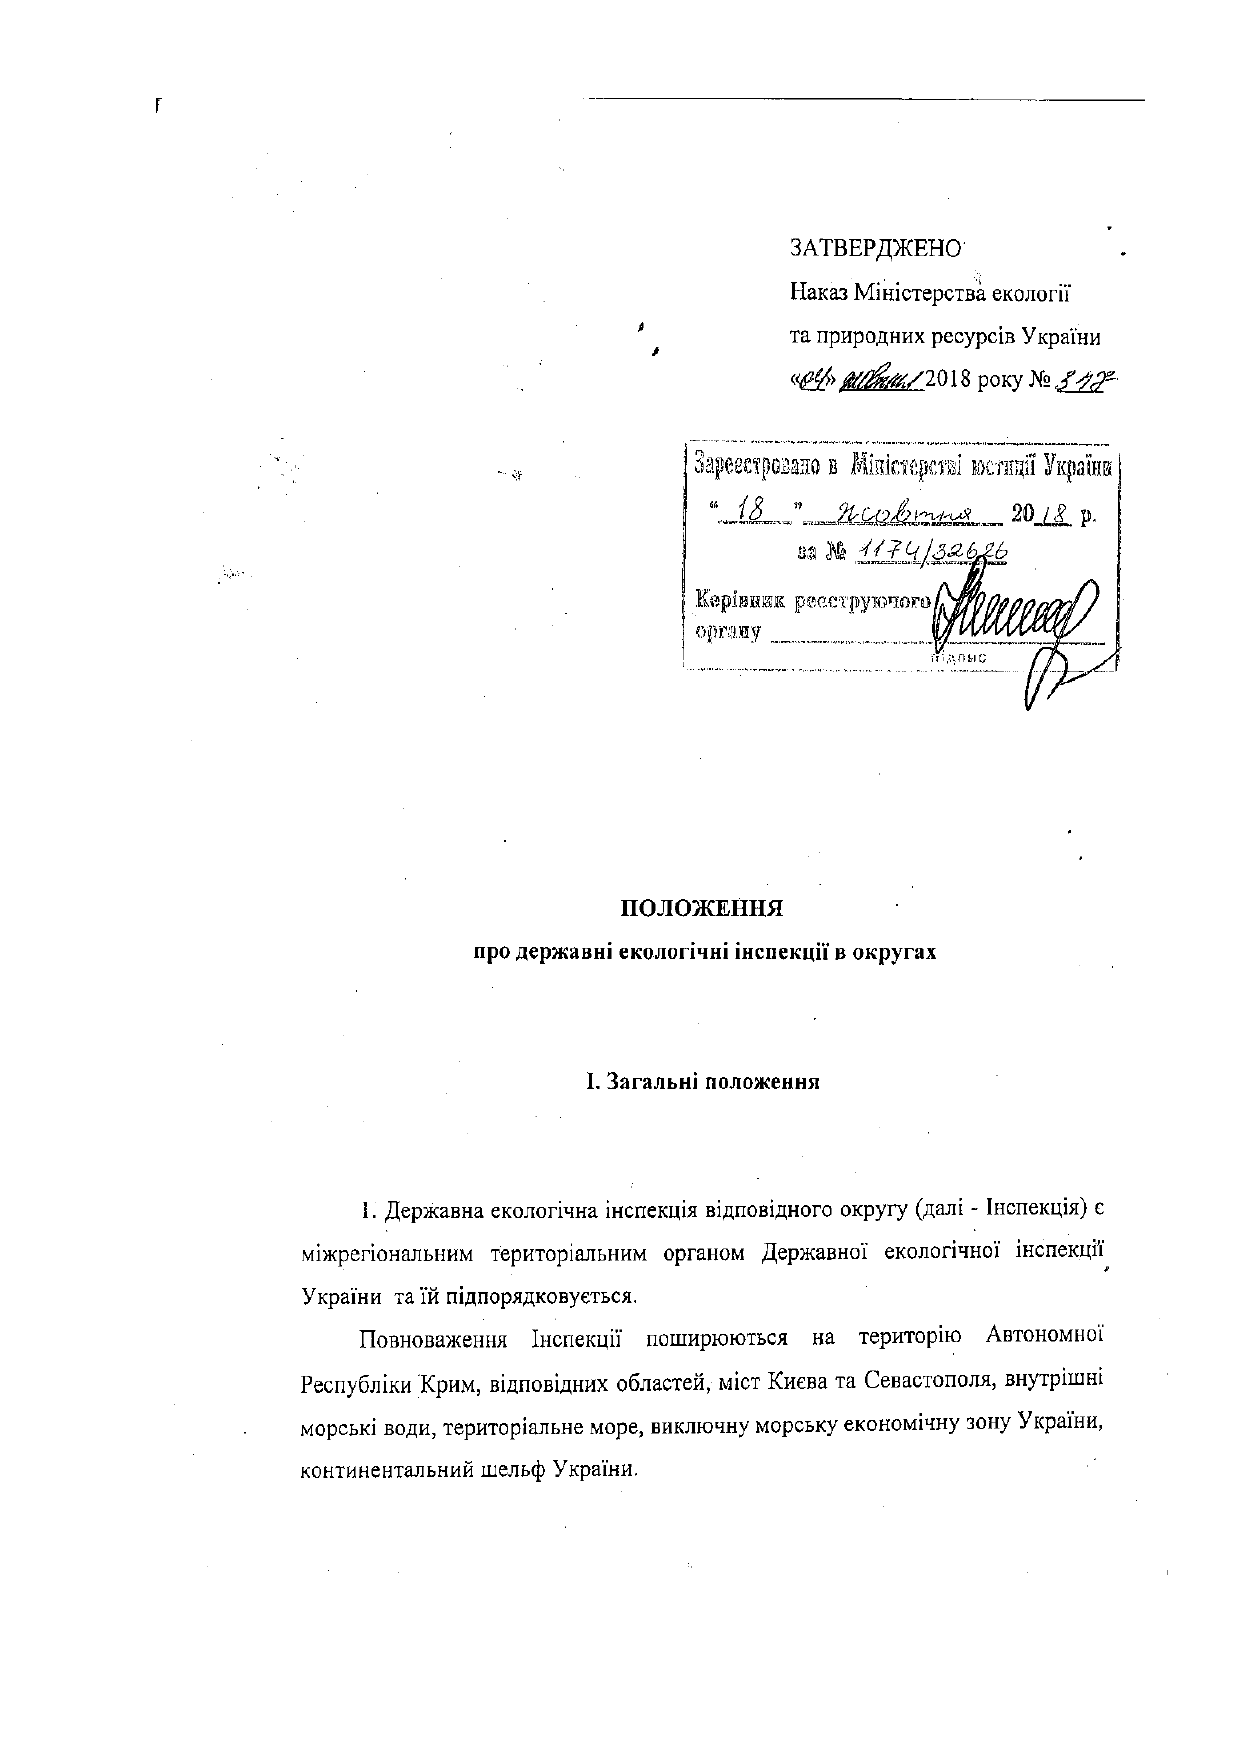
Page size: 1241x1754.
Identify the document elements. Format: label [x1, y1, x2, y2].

picture [147, 88, 1168, 1584]
